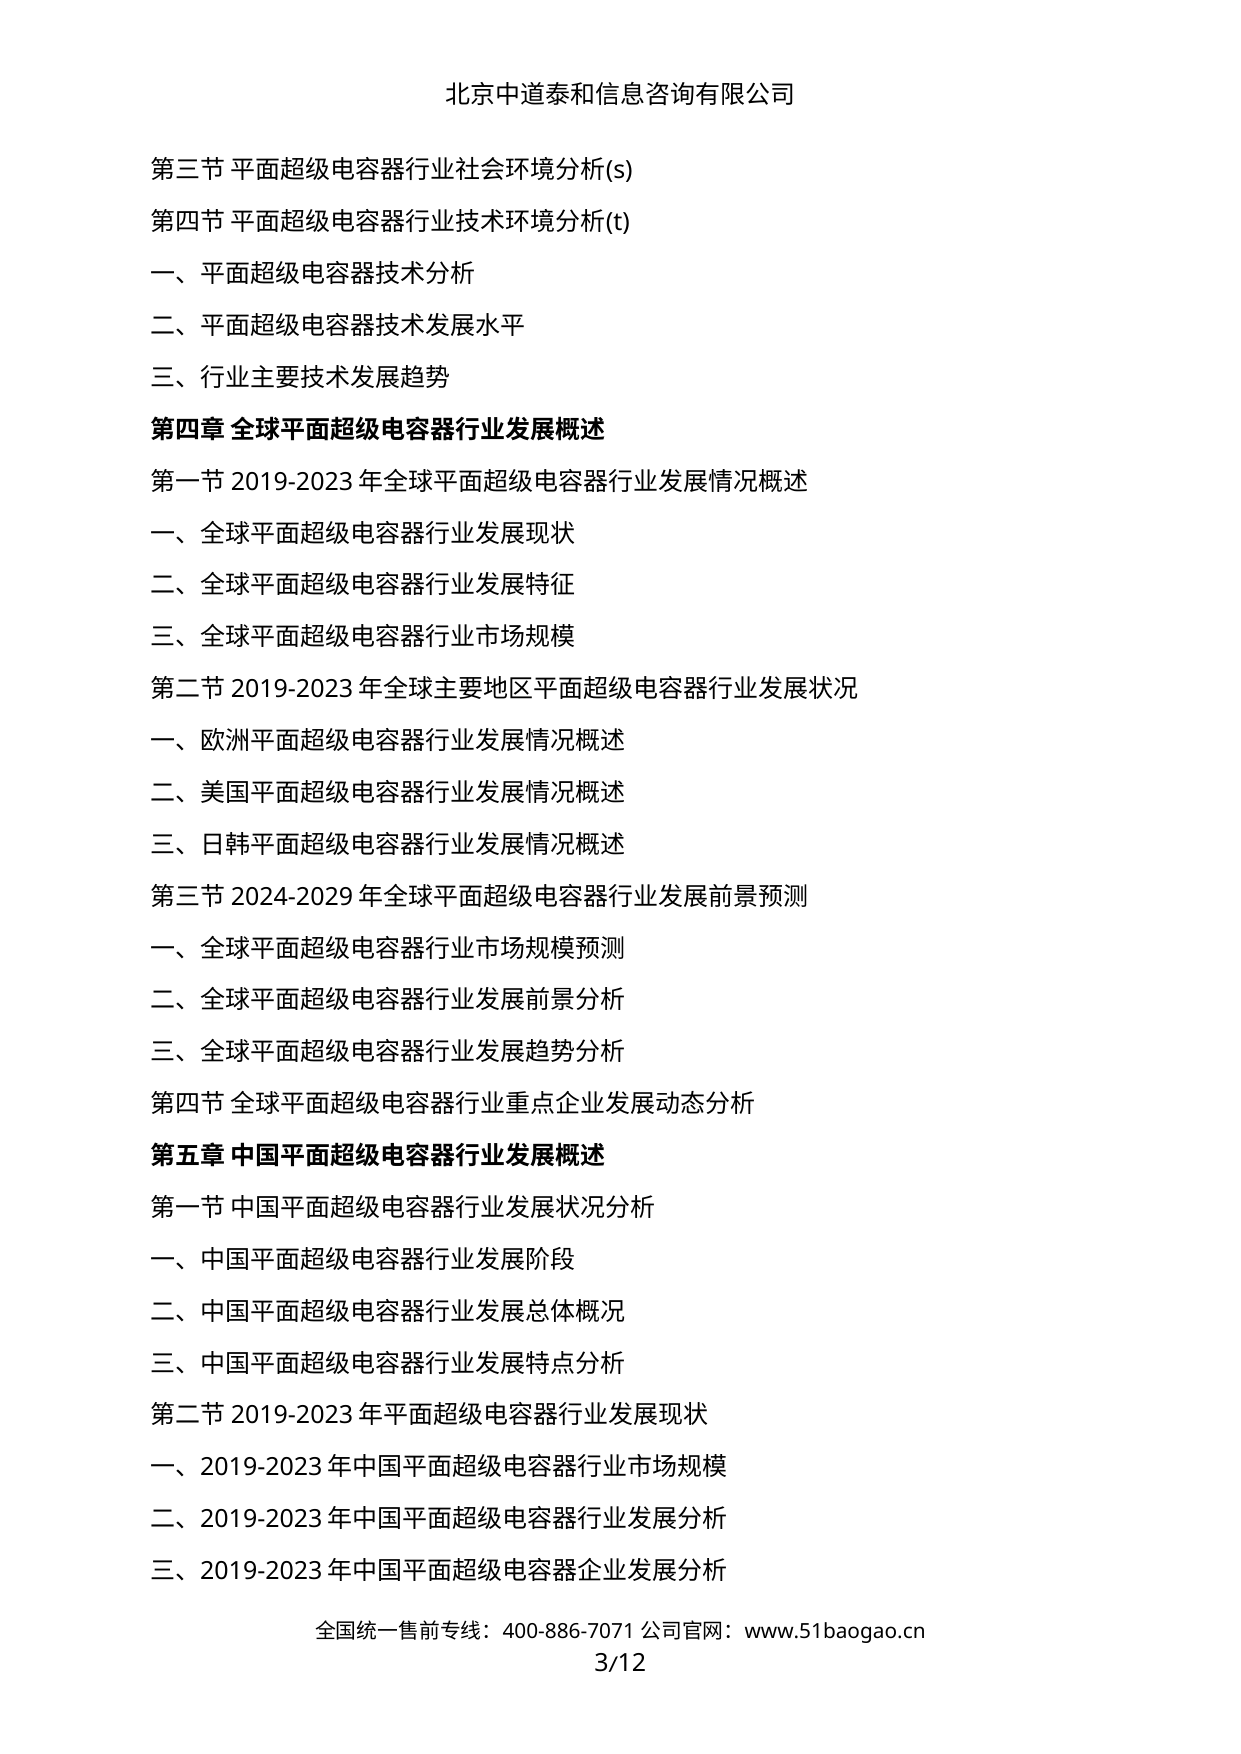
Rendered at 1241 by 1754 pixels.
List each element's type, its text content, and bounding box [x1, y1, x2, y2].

text 第一节 中国平面超级电容器行业发展状况分析 [150, 1187, 1090, 1224]
text 二、全球平面超级电容器行业发展前景分析 [150, 980, 1090, 1016]
text 三、行业主要技术发展趋势 [150, 357, 1090, 394]
text 第五章 中国平面超级电容器行业发展概述 [150, 1136, 1090, 1172]
text 第四章 全球平面超级电容器行业发展概述 [150, 409, 1090, 446]
text 第二节 2019-2023年平面超级电容器行业发展现状 [150, 1395, 1090, 1431]
text 第二节 2019-2023年全球主要地区平面超级电容器行业发展状况 [150, 669, 1090, 705]
text 第三节 平面超级电容器行业社会环境分析(s) [150, 150, 1090, 186]
text 第四节 全球平面超级电容器行业重点企业发展动态分析 [150, 1084, 1090, 1120]
text 一、2019-2023年中国平面超级电容器行业市场规模 [150, 1447, 1090, 1483]
text 一、平面超级电容器技术分析 [150, 254, 1090, 290]
text 二、美国平面超级电容器行业发展情况概述 [150, 772, 1090, 809]
text 三、全球平面超级电容器行业市场规模 [150, 617, 1090, 653]
text 二、2019-2023年中国平面超级电容器行业发展分析 [150, 1499, 1090, 1535]
text 一、全球平面超级电容器行业市场规模预测 [150, 928, 1090, 964]
text 三、中国平面超级电容器行业发展特点分析 [150, 1343, 1090, 1379]
text 第一节 2019-2023年全球平面超级电容器行业发展情况概述 [150, 461, 1090, 497]
text 一、欧洲平面超级电容器行业发展情况概述 [150, 721, 1090, 757]
text 三、2019-2023年中国平面超级电容器企业发展分析 [150, 1551, 1090, 1587]
text 一、全球平面超级电容器行业发展现状 [150, 513, 1090, 549]
text 二、平面超级电容器技术发展水平 [150, 306, 1090, 342]
text 三、全球平面超级电容器行业发展趋势分析 [150, 1032, 1090, 1068]
text 二、全球平面超级电容器行业发展特征 [150, 565, 1090, 601]
text 第三节 2024-2029年全球平面超级电容器行业发展前景预测 [150, 876, 1090, 912]
text 三、日韩平面超级电容器行业发展情况概述 [150, 824, 1090, 861]
text 二、中国平面超级电容器行业发展总体概况 [150, 1291, 1090, 1327]
text 第四节 平面超级电容器行业技术环境分析(t) [150, 202, 1090, 238]
text 一、中国平面超级电容器行业发展阶段 [150, 1239, 1090, 1276]
